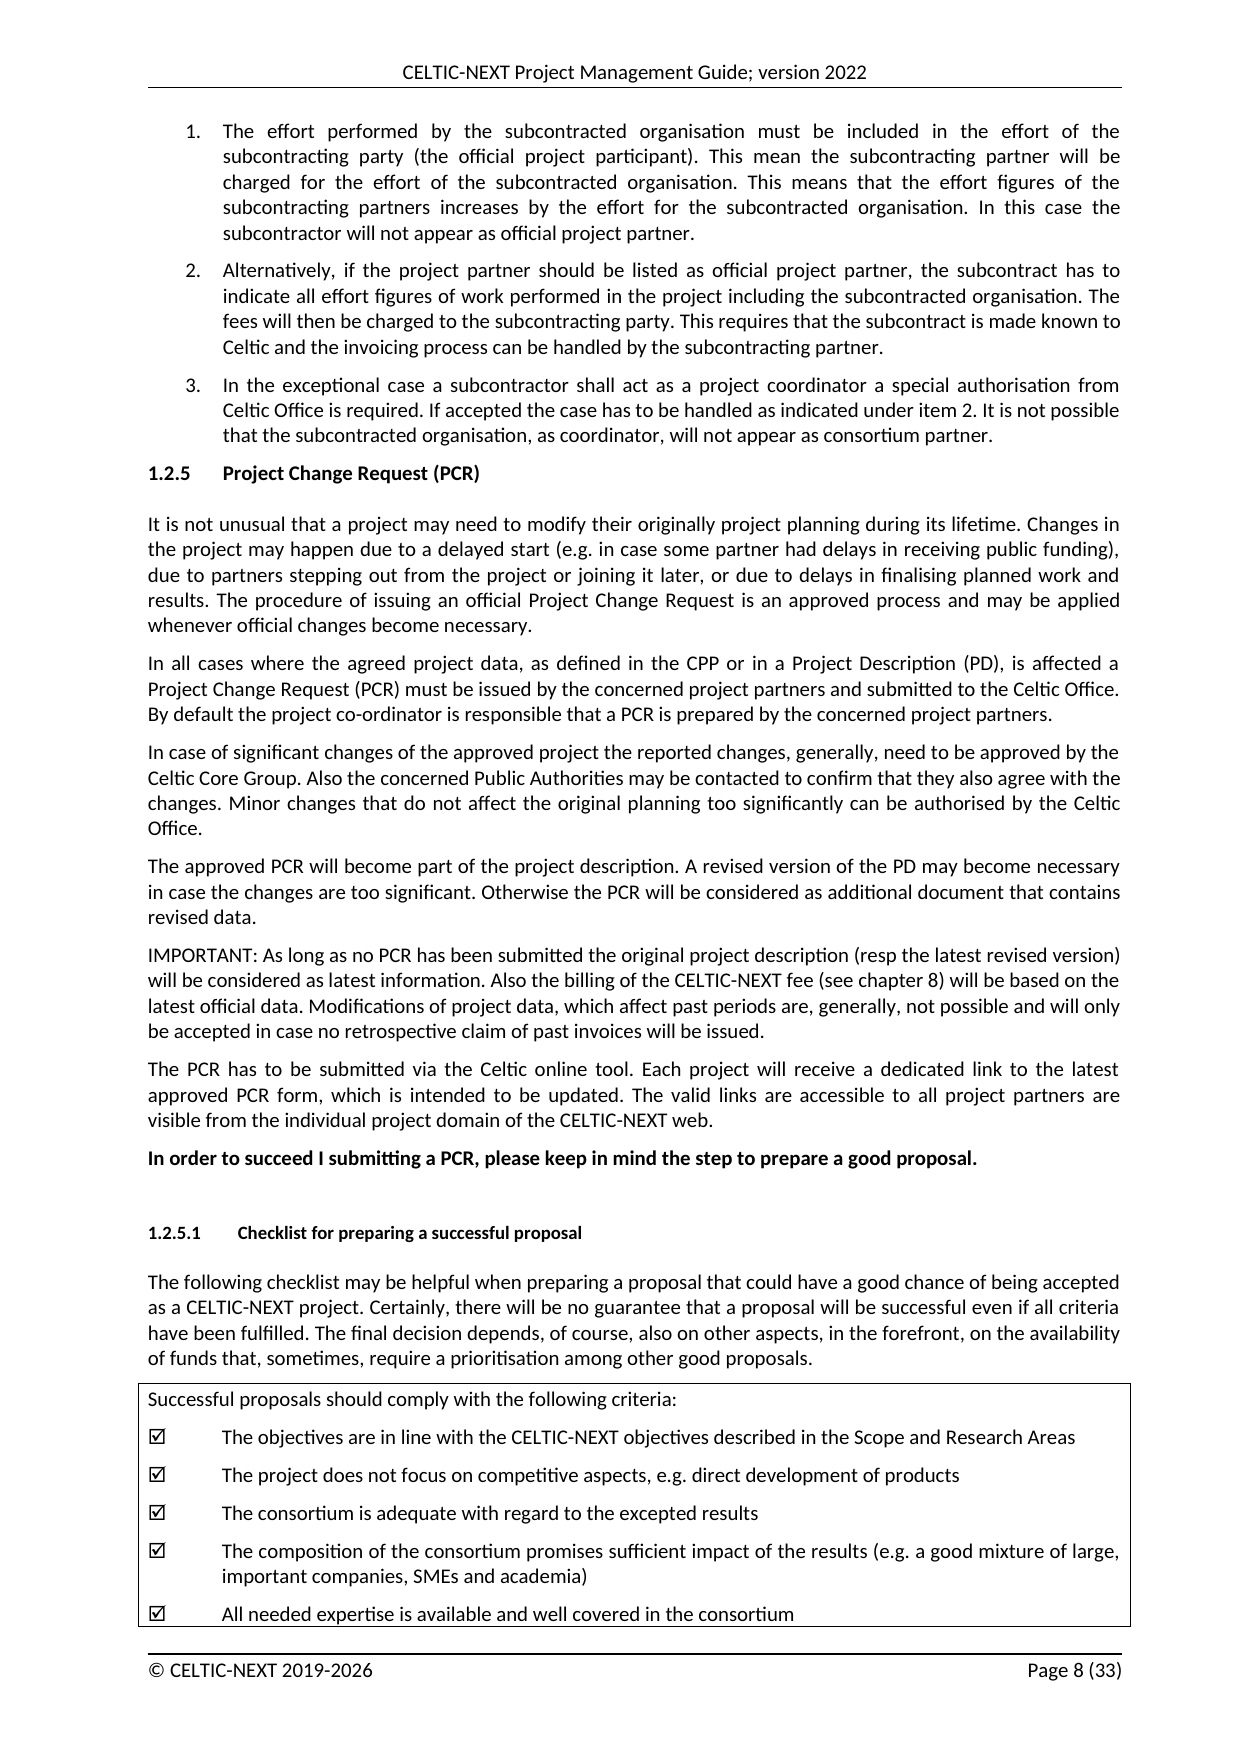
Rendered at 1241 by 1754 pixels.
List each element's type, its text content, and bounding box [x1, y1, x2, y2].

subtitle Checklist for preparing a successful proposal [148, 1221, 1122, 1244]
list The composition of the consortium promises sufficient impact of the results (e.g. a good mixture of large, important companies, SMEs and academia) [139, 1535, 1130, 1589]
text In all cases where the agreed project data, as defined in the CPP or in a Project Description (PD), is affected a Project Change Request () must be issued by the concerned project partners and submitted to the Celtic Office. By default the project co-ordinator is responsible that a is prepared by the concerned project partners. [148, 651, 1122, 727]
list All needed expertise is available and well covered in the consortium [139, 1598, 1130, 1626]
list The consortium is adequate with regard to the excepted results [139, 1497, 1130, 1525]
text Successful proposals should comply with the following criteria: [139, 1384, 1130, 1412]
subtitle Project Change Request () [148, 461, 1122, 486]
text In order to succeed I submitting a PCR, please keep in mind the step to prepare a good proposal. [148, 1145, 1122, 1171]
list In the exceptional case a subcontractor shall act as a project coordinator a special authorisation from Celtic Office is required. If accepted the case has to be handled as indicated under item 2. It is not possible that the subcontracted organisation, as coordinator, will not appear as consortium partner. [185, 372, 1122, 448]
text The approved will become part of the project description. A revised version of the PD may become necessary in case the changes are too significant. Otherwise the will be considered as additional document that contains revised data. [148, 853, 1122, 930]
list Alternatively, if the project partner should be listed as official project partner, the subcontract has to indicate all effort figures of work performed in the project including the subcontracted organisation. The fees will then be charged to the subcontracting party. This requires that the subcontract is made known to Celtic and the invoicing process can be handled by the subcontracting partner. [185, 258, 1122, 359]
text The following checklist may be helpful when preparing a proposal that could have a good chance of being accepted as a CELTIC-NEXT project. Certainly, there will be no guarantee that a proposal will be successful even if all criteria have been fulfilled. The final decision depends, of course, also on other aspects, in the forefront, on the availability of funds that, sometimes, require a prioritisation among other good proposals. [148, 1269, 1122, 1371]
text IMPORTANT: As long as no has been submitted the original project description (resp the latest revised version) will be considered as latest information. Also the billing of the CELTIC-NEXT fee (see chapter 8) will be based on the latest official data. Modifications of project data, which affect past periods are, generally, not possible and will only be accepted in case no retrospective claim of past invoices will be issued. [148, 942, 1122, 1044]
list The project does not focus on competitive aspects, e.g. direct development of products [139, 1459, 1130, 1487]
text In case of significant changes of the approved project the reported changes, generally, need to be approved by the Celtic Core Group. Also the concerned Public Authorities may be contacted to confirm that they also agree with the changes. Minor changes that do not affect the original planning too significantly can be authorised by the Celtic Office. [148, 739, 1122, 841]
text It is not unusual that a project may need to modify their originally project planning during its lifetime. Changes in the project may happen due to a delayed start (e.g. in case some partner had delays in receiving public funding), due to partners stepping out from the project or joining it later, or due to delays in finalising planned work and results. The procedure of issuing an official Project Change Request is an approved process and may be applied whenever official changes become necessary. [148, 511, 1122, 638]
text The has to be submitted via the Celtic online tool. Each project will receive a dedicated link to the latest approved form, which is intended to be updated. The valid links are accessible to all project partners are visible from the individual project domain of the CELTIC-NEXT web. [148, 1056, 1122, 1133]
list The effort performed by the subcontracted organisation must be included in the effort of the subcontracting party (the official project participant). This mean the subcontracting partner will be charged for the effort of the subcontracted organisation. This means that the effort figures of the subcontracting partners increases by the effort for the subcontracted organisation. In this case the subcontractor will not appear as official project partner. [185, 118, 1122, 245]
list The objectives are in line with the CELTIC-NEXT objectives described in the Scope and Research Areas [139, 1421, 1130, 1449]
